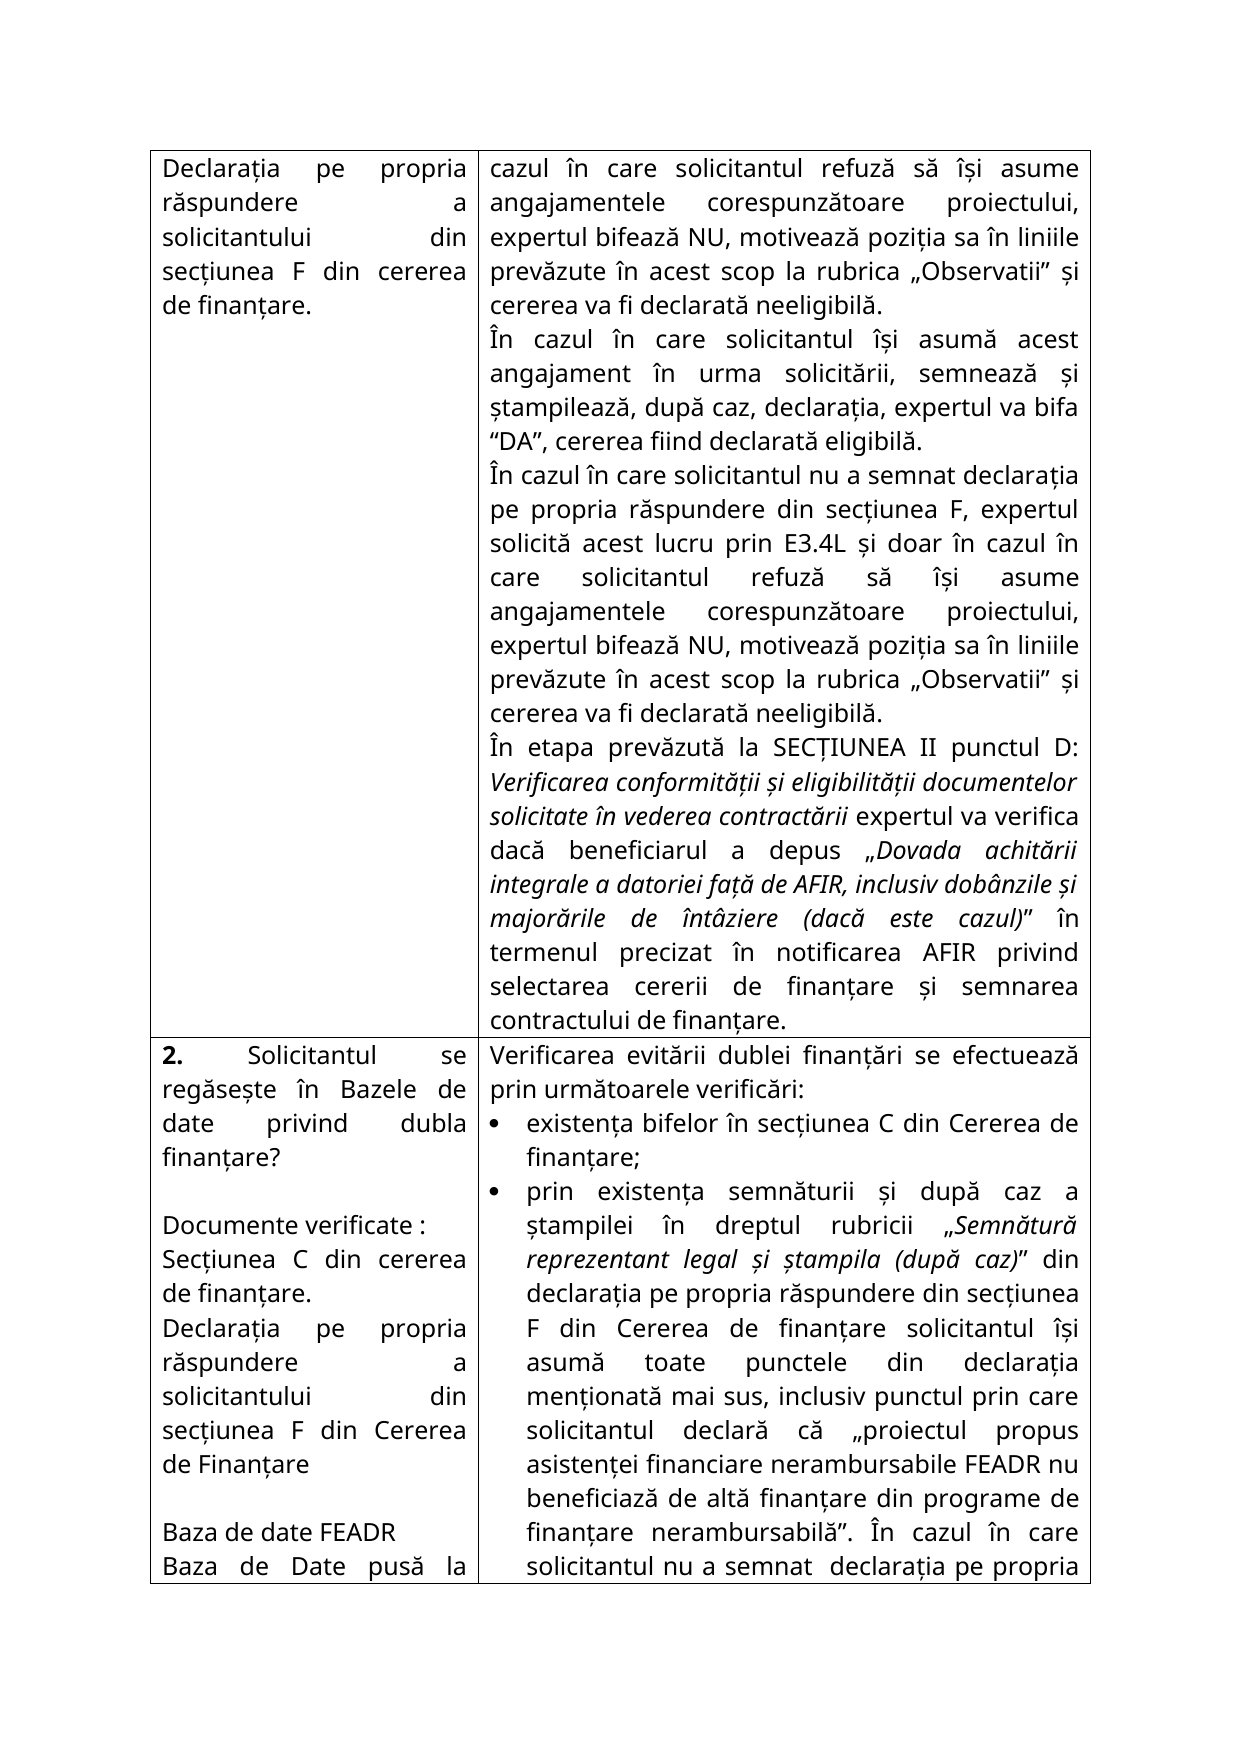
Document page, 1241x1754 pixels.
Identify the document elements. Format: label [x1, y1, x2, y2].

table_cell [151, 151, 478, 1037]
table_cell [479, 1038, 1090, 1583]
table_cell [479, 151, 1090, 1037]
table_cell [151, 1038, 478, 1583]
